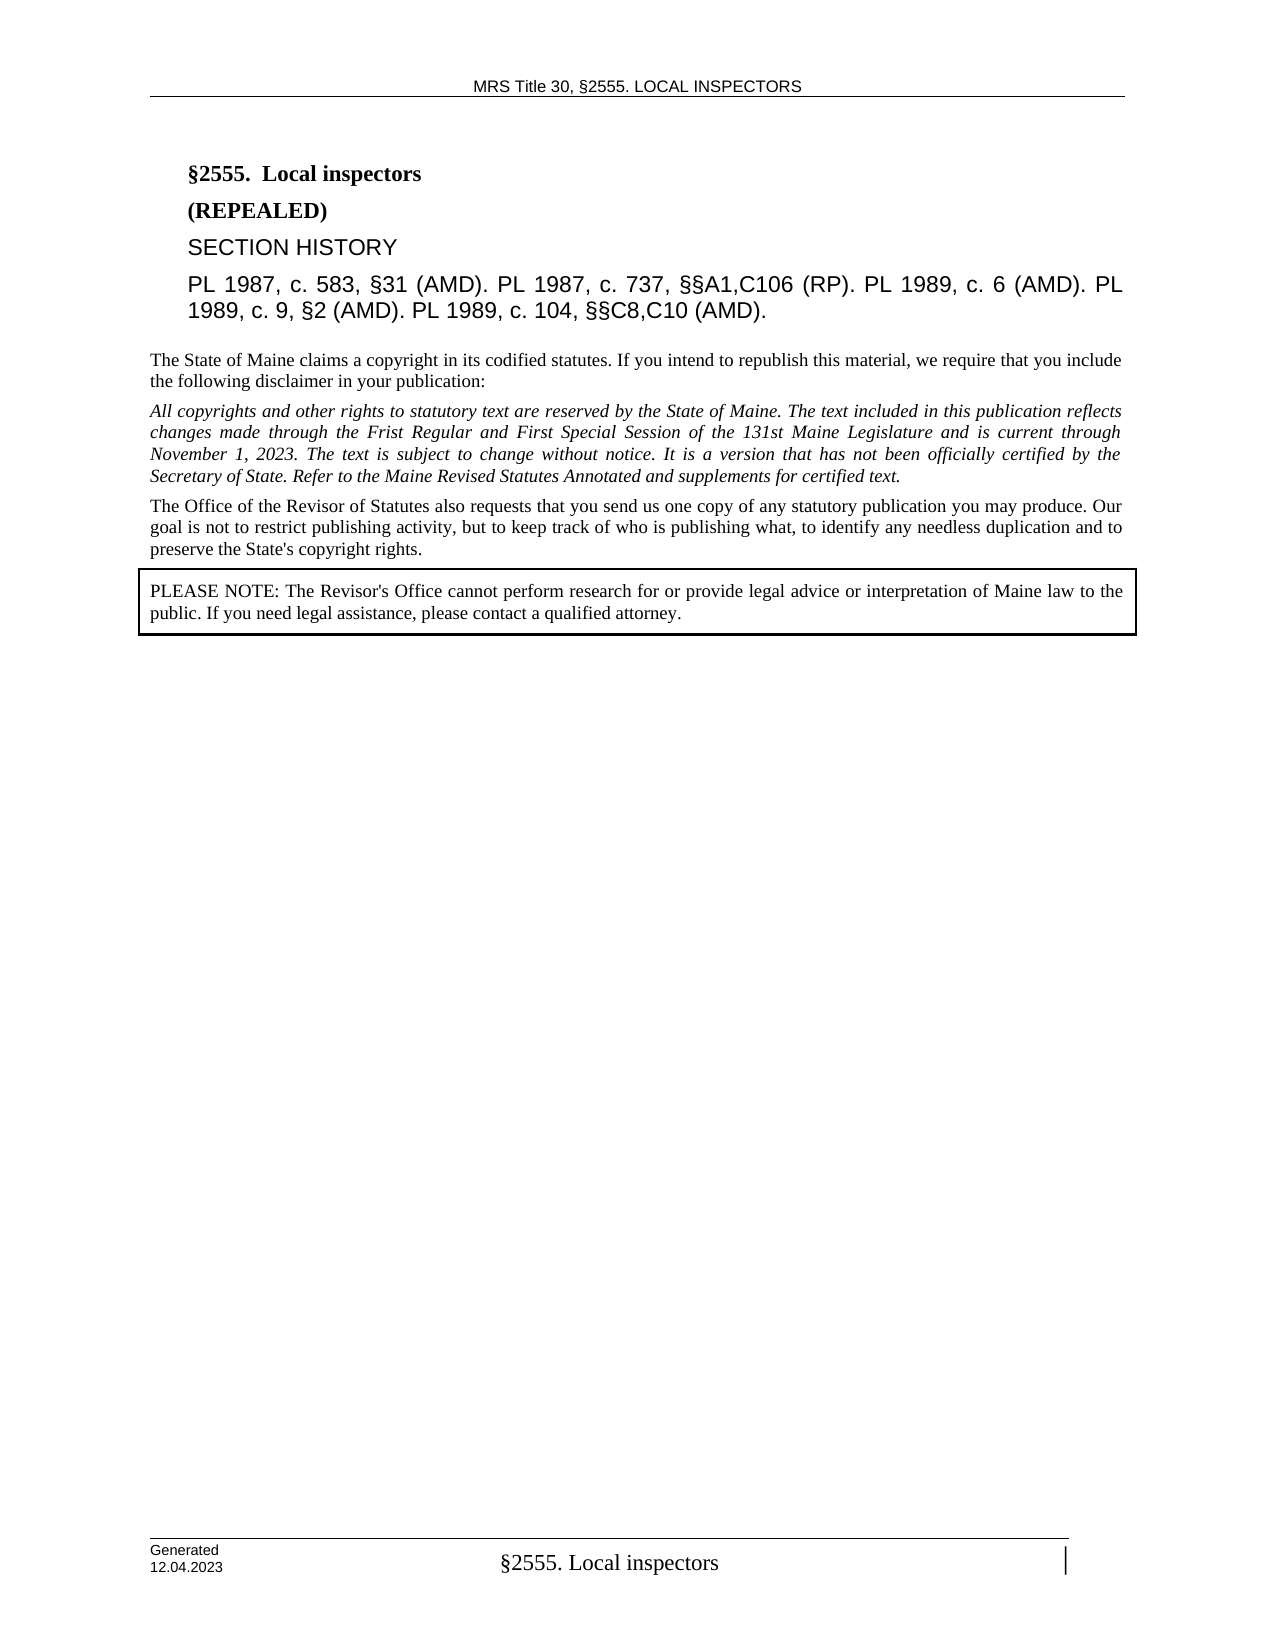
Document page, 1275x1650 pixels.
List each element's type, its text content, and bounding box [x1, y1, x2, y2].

text PL 1987, c. 583, §31 (AMD). PL 1987, c. 737, §§A1,C106 (RP). PL 1989, c. 6 (AMD). PL 1989, c. 9, §2 (AMD). PL 1989, c. 104, §§C8,C10 (AMD). [187, 271, 1125, 323]
text (REPEALED) [187, 197, 1125, 223]
text SECTION HISTORY [187, 234, 1125, 260]
text PLEASE NOTE: The Revisor's Office cannot perform research for or provide legal advice or interpretation of Maine law to the public. If you need legal assistance, please contact a qualified attorney. [140, 570, 1135, 633]
text §2555. Local inspectors [187, 160, 1125, 187]
text The Office of the Revisor of Statutes also requests that you send us one copy of any statutory publication you may produce. Our goal is not to restrict publishing activity, but to keep track of who is publishing what, to identify any needless duplication and to preserve the State's copyright rights. [150, 494, 1125, 559]
text All copyrights and other rights to statutory text are reserved by the State of Maine. The text included in this publication reflects changes made through the Frist Regular and First Special Session of the 131st Maine Legislature and is current through November 1, 2023 . The text is subject to change without notice. It is a version that has not been officially certified by the Secretary of State. Refer to the Maine Revised Statutes Annotated and supplements for certified text. [150, 400, 1125, 486]
text The State of Maine claims a copyright in its codified statutes. If you intend to republish this material, we require that you include the following disclaimer in your publication: [150, 348, 1125, 392]
